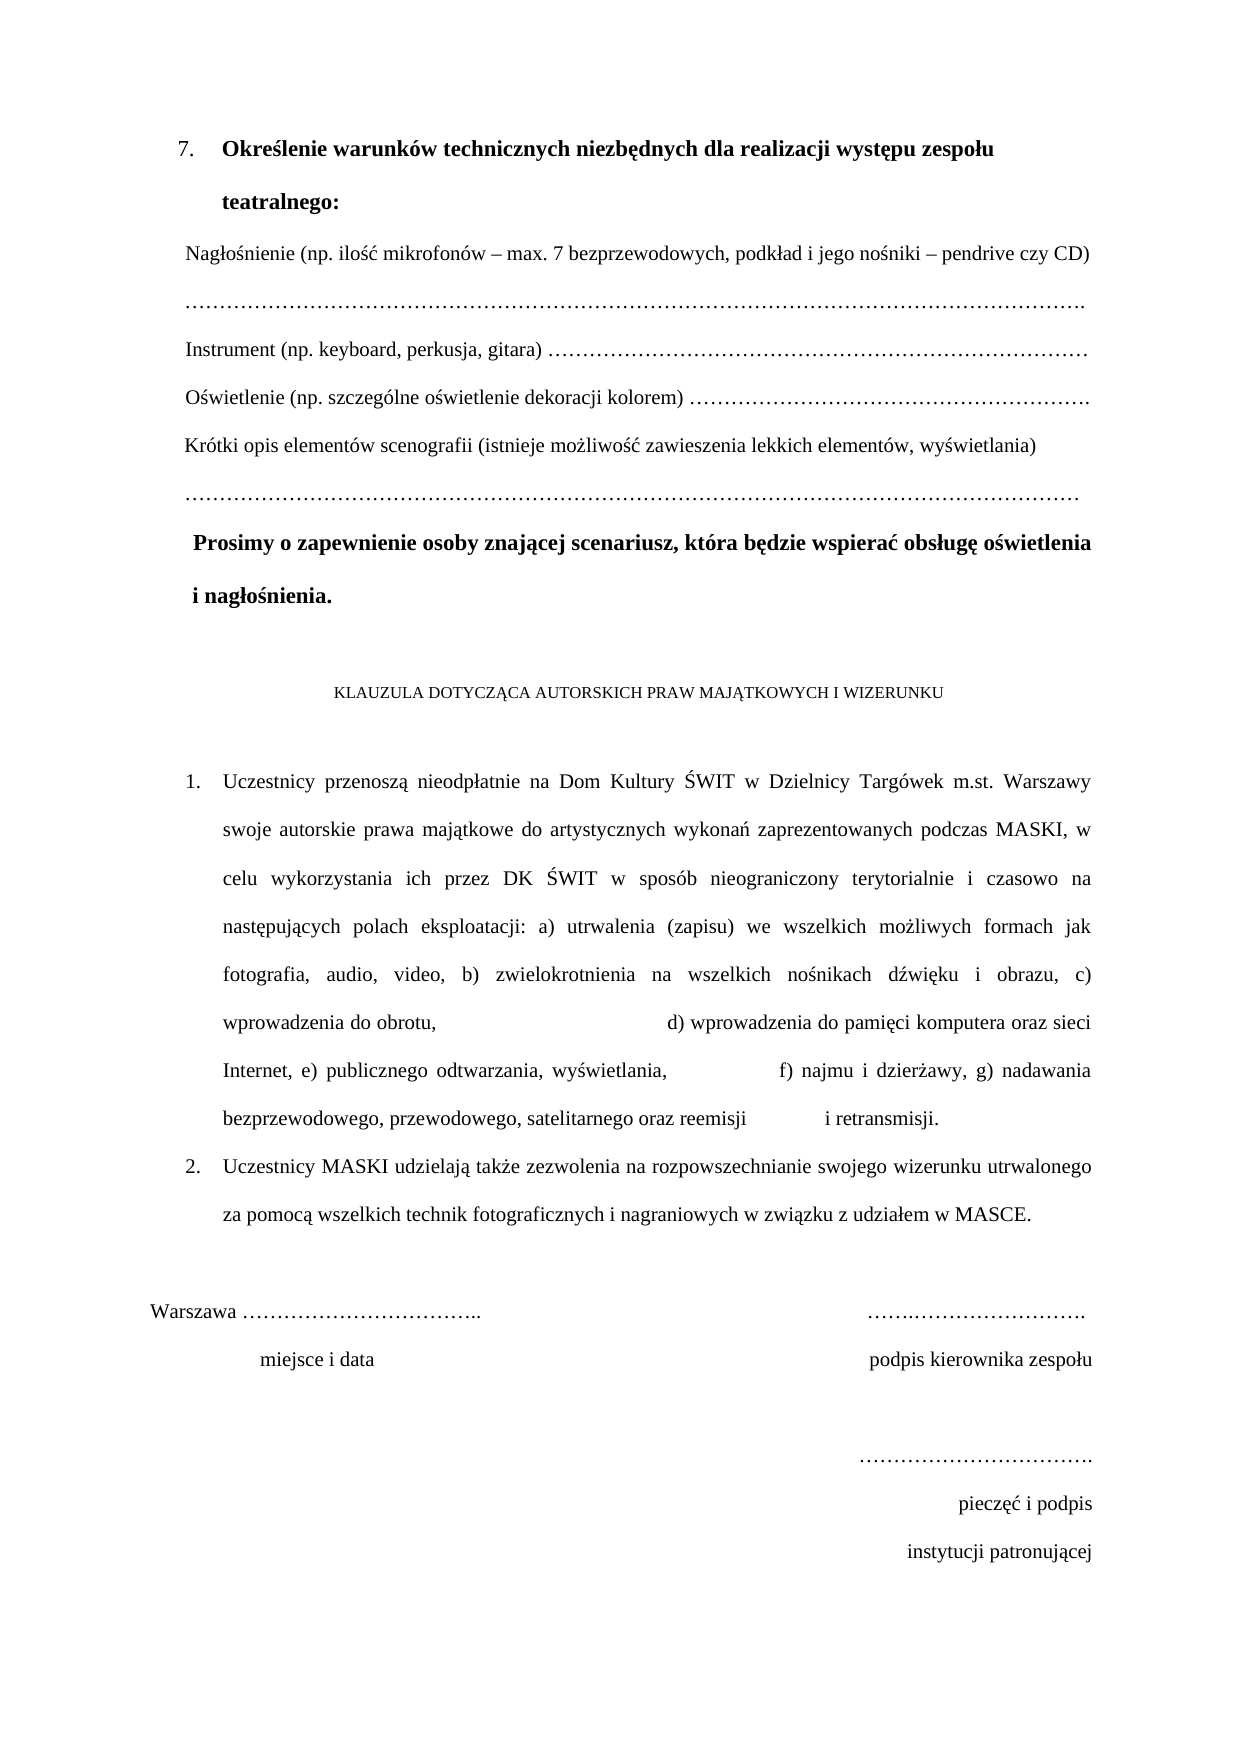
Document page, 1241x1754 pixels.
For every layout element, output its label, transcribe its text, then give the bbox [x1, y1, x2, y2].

text pieczęć i podpis [150, 1491, 1092, 1515]
text Nagłośnienie (np. ilość mikrofonów – max. 7 bezprzewodowych, podkład i jego nośniki – pendrive czy CD) [185, 240, 1092, 264]
text Warszawa …………………………….. …….……………………. [150, 1298, 1092, 1323]
text KLAUZULA DOTYCZĄCA AUTORSKICH PRAW MAJĄTKOWYCH I WIZERUNKU [148, 683, 1092, 702]
text Krótki opis elementów scenografii (istnieje możliwość zawieszenia lekkich elementów, wyświetlania) [148, 433, 1092, 457]
text instytucji patronującej [148, 1539, 1092, 1563]
text …………………………………………………………………………………………………………………. [148, 288, 1092, 313]
list Określenie warunków technicznych niezbędnych dla realizacji występu zespołu teatralnego: [177, 135, 1092, 214]
list Uczestnicy MASKI udzielają także zezwolenia na rozpowszechnianie swojego wizerunku utrwalonego za pomocą wszelkich technik fotograficznych i nagraniowych w związku z udziałem w MASCE. [185, 1154, 1092, 1226]
text ……………………………. [150, 1443, 1092, 1467]
text ………………………………………………………………………………………………………………… [148, 481, 1092, 505]
list Uczestnicy przenoszą nieodpłatnie na Dom Kultury ŚWIT w Dzielnicy Targówek m.st. Warszawy swoje autorskie prawa majątkowe do artystycznych wykonań zaprezentowanych podczas MASKI, w celu wykorzystania ich przez DK ŚWIT w sposób nieograniczony terytorialnie i czasowo na następujących polach eksploatacji: a) utrwalenia (zapisu) we wszelkich możliwych formach jak fotografia, audio, video, b) zwielokrotnienia na wszelkich nośnikach dźwięku i obrazu, c) wprowadzenia do obrotu, d) wprowadzenia do pamięci komputera oraz sieci Internet, e) publicznego odtwarzania, wyświetlania, f) najmu i dzierżawy, g) nadawania bezprzewodowego, przewodowego, satelitarnego oraz reemisji i retransmisji. [185, 769, 1092, 1130]
text miejsce i data podpis kierownika zespołu [150, 1347, 1092, 1371]
text Instrument (np. keyboard, perkusja, gitara) …………………………………………………………………… [148, 337, 1092, 361]
text Oświetlenie (np. szczególne oświetlenie dekoracji kolorem) …………………………………………………. [148, 385, 1092, 409]
text Prosimy o zapewnienie osoby znającej scenariusz, która będzie wspierać obsługę oświetlenia i nagłośnienia. [177, 529, 1092, 608]
